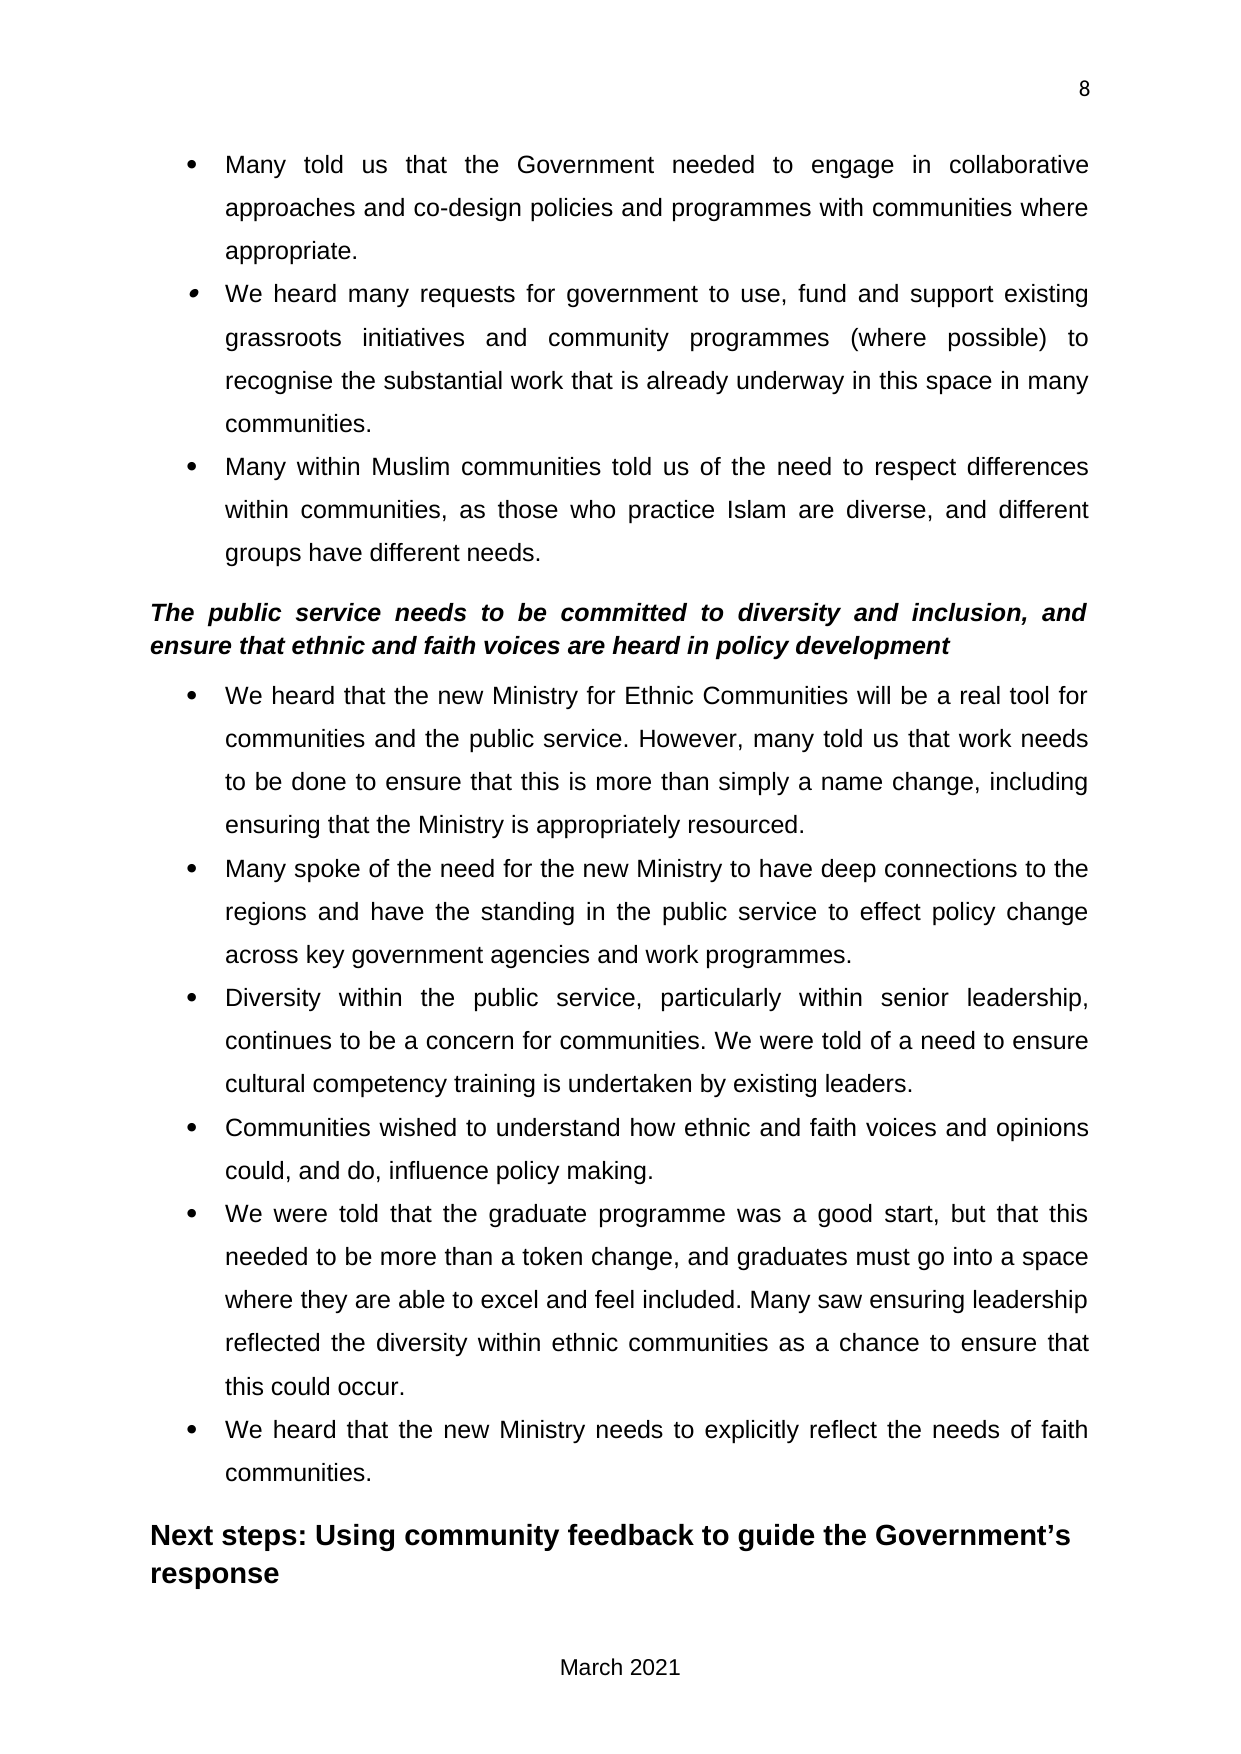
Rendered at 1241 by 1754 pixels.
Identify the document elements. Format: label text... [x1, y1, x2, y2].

list We heard many requests for government to use, fund and support existing grassroots initiatives and community programmes (where possible) to recognise the substantial work that is already underway in this space in many communities. [187, 279, 1090, 438]
text The public service needs to be committed to diversity and inclusion, and ensure that ethnic and faith voices are heard in policy development [150, 598, 1090, 660]
list Many spoke of the need for the new Ministry to have deep connections to the regions and have the standing in the public service to effect policy change across key government agencies and work programmes. [187, 853, 1090, 969]
text Next steps: Using community feedback to guide the Government’s response [150, 1518, 1090, 1590]
list We heard that the new Ministry for Ethnic Communities will be a real tool for communities and the public service. However, many told us that work needs to be done to ensure that this is more than simply a name change, including ensuring that the Ministry is appropriately resourced. [187, 681, 1090, 839]
list We heard that the new Ministry needs to explicitly reflect the needs of faith communities. [187, 1414, 1090, 1487]
list We were told that the graduate programme was a good start, but that this needed to be more than a token change, and graduates must go into a space where they are able to excel and feel included. Many saw ensuring leadership reflected the diversity within ethnic communities as a chance to ensure that this could occur. [187, 1199, 1090, 1400]
list Many told us that the Government needed to engage in collaborative approaches and co-design policies and programmes with communities where appropriate. [187, 150, 1090, 265]
list Many within Muslim communities told us of the need to respect differences within communities, as those who practice Islam are diverse, and different groups have different needs. [187, 452, 1090, 567]
list Diversity within the public service, particularly within senior leadership, continues to be a concern for communities. We were told of a need to ensure cultural competency training is undertaken by existing leaders. [187, 983, 1090, 1098]
list Communities wished to understand how ethnic and faith voices and opinions could, and do, influence policy making. [187, 1112, 1090, 1184]
